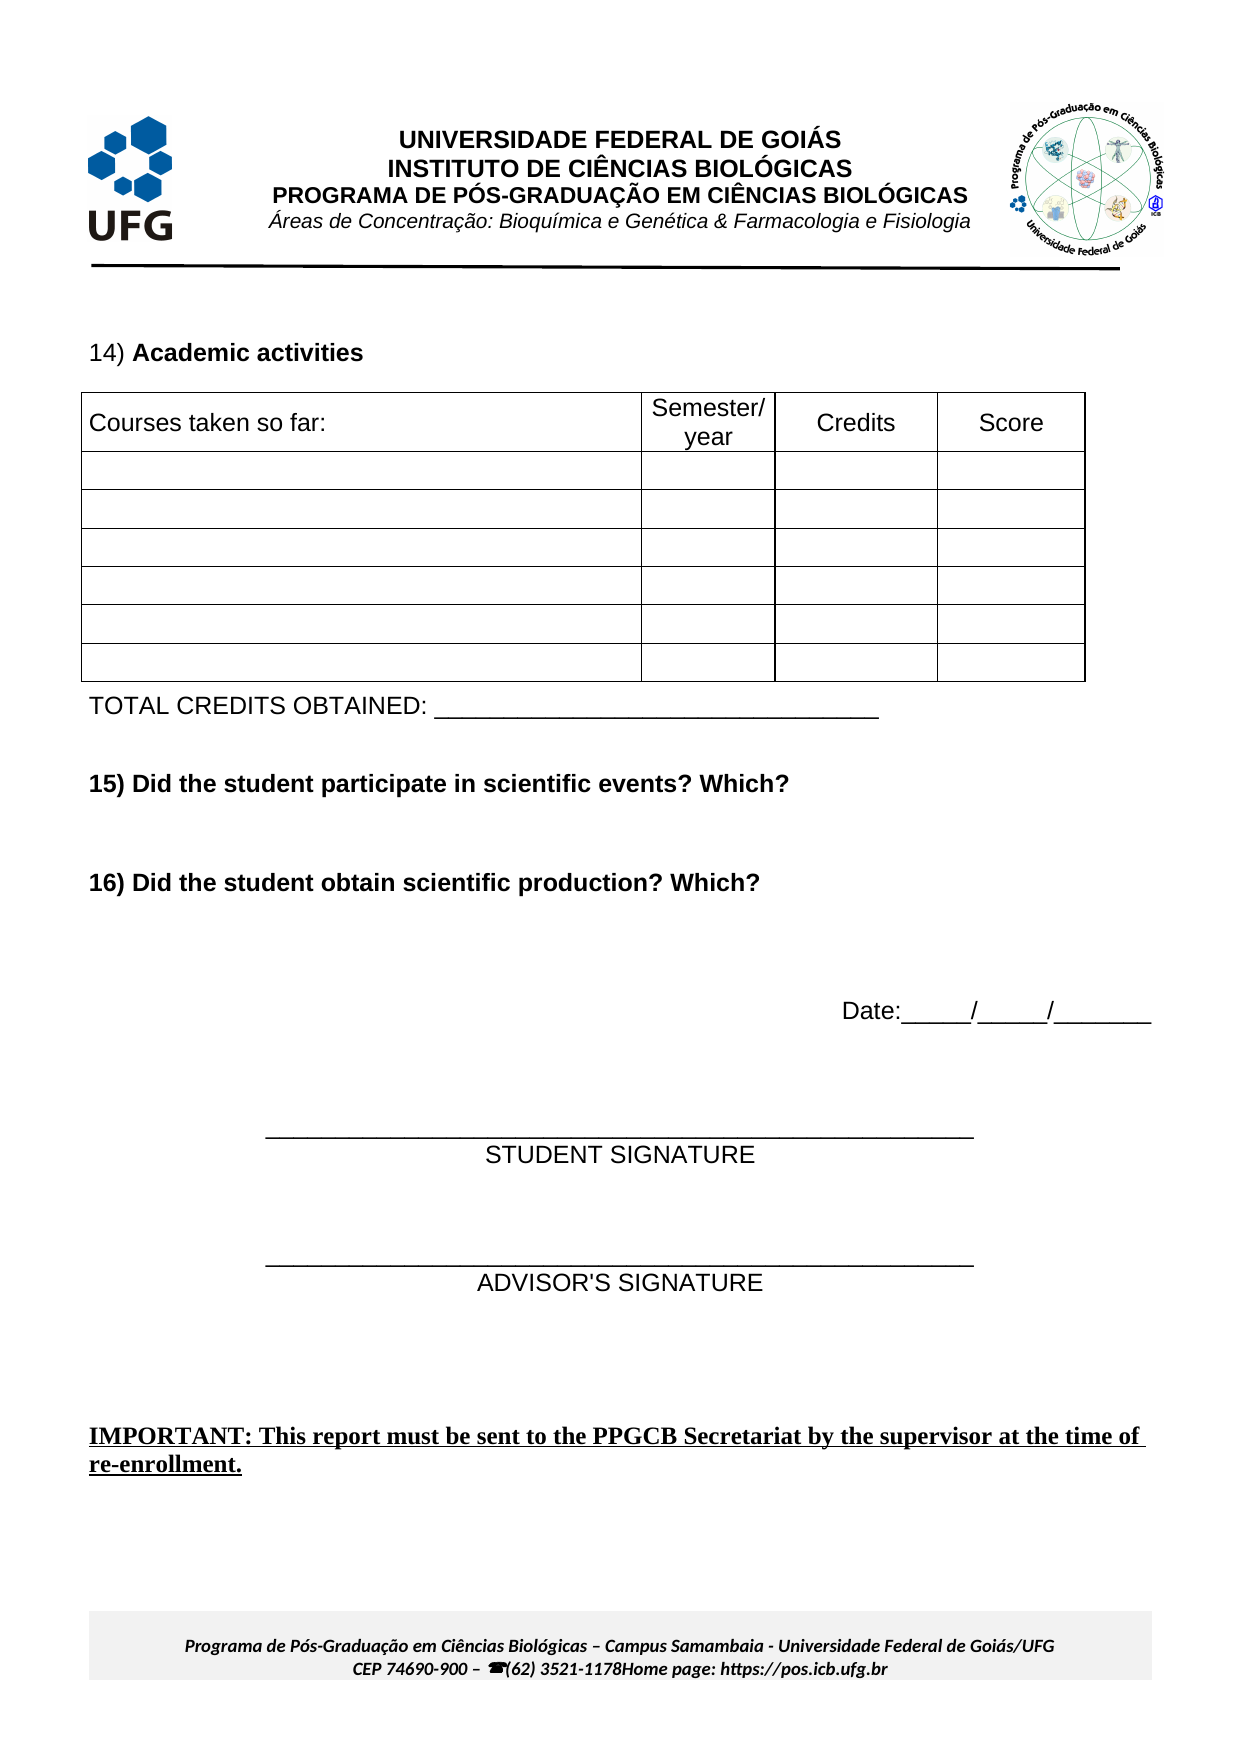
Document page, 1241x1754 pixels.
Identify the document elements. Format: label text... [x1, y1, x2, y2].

text Date:_____/_____/_______ [89, 996, 1152, 1025]
table_cell [776, 567, 937, 604]
text ___________________________________________________ [89, 1239, 1152, 1268]
table_cell [82, 644, 641, 681]
table_cell [776, 452, 937, 489]
text STUDENT SIGNATURE [89, 1140, 1152, 1168]
table_cell [82, 452, 641, 489]
table_cell [82, 529, 641, 566]
picture [1009, 102, 1165, 257]
table_cell [938, 490, 1084, 527]
table_cell [642, 490, 774, 527]
text 16) Did the student obtain scientific production? Which? [89, 868, 1152, 897]
table_cell [938, 644, 1084, 681]
table_header Score [938, 393, 1084, 451]
table_cell [776, 529, 937, 566]
table_cell [938, 605, 1084, 642]
table_cell [642, 644, 774, 681]
text ___________________________________________________ [89, 1111, 1152, 1140]
table_header Credits [776, 393, 937, 451]
table_cell [938, 452, 1084, 489]
table_cell [776, 490, 937, 527]
table_cell [82, 490, 641, 527]
text IMPORTANT: This report must be sent to the PPGCB Secretariat by the supervisor at the time of re-enrollment. [89, 1421, 1152, 1478]
table_cell [642, 452, 774, 489]
table_cell [82, 567, 641, 604]
text 15) Did the student participate in scientific events? Which? [89, 769, 1152, 798]
table_header Semester/year [642, 393, 774, 451]
table_cell [938, 529, 1084, 566]
text TOTAL CREDITS OBTAINED: ________________________________ [89, 682, 1152, 719]
table_cell [776, 644, 937, 681]
table_cell [938, 567, 1084, 604]
table_header Courses taken so far: [82, 393, 641, 451]
table_cell [642, 529, 774, 566]
table_cell [642, 567, 774, 604]
table_cell [82, 605, 641, 642]
picture [87, 115, 173, 242]
table_cell [776, 605, 937, 642]
table_cell [642, 605, 774, 642]
text 14) Academic activities [89, 338, 1152, 367]
text ADVISOR'S SIGNATURE [89, 1268, 1152, 1296]
